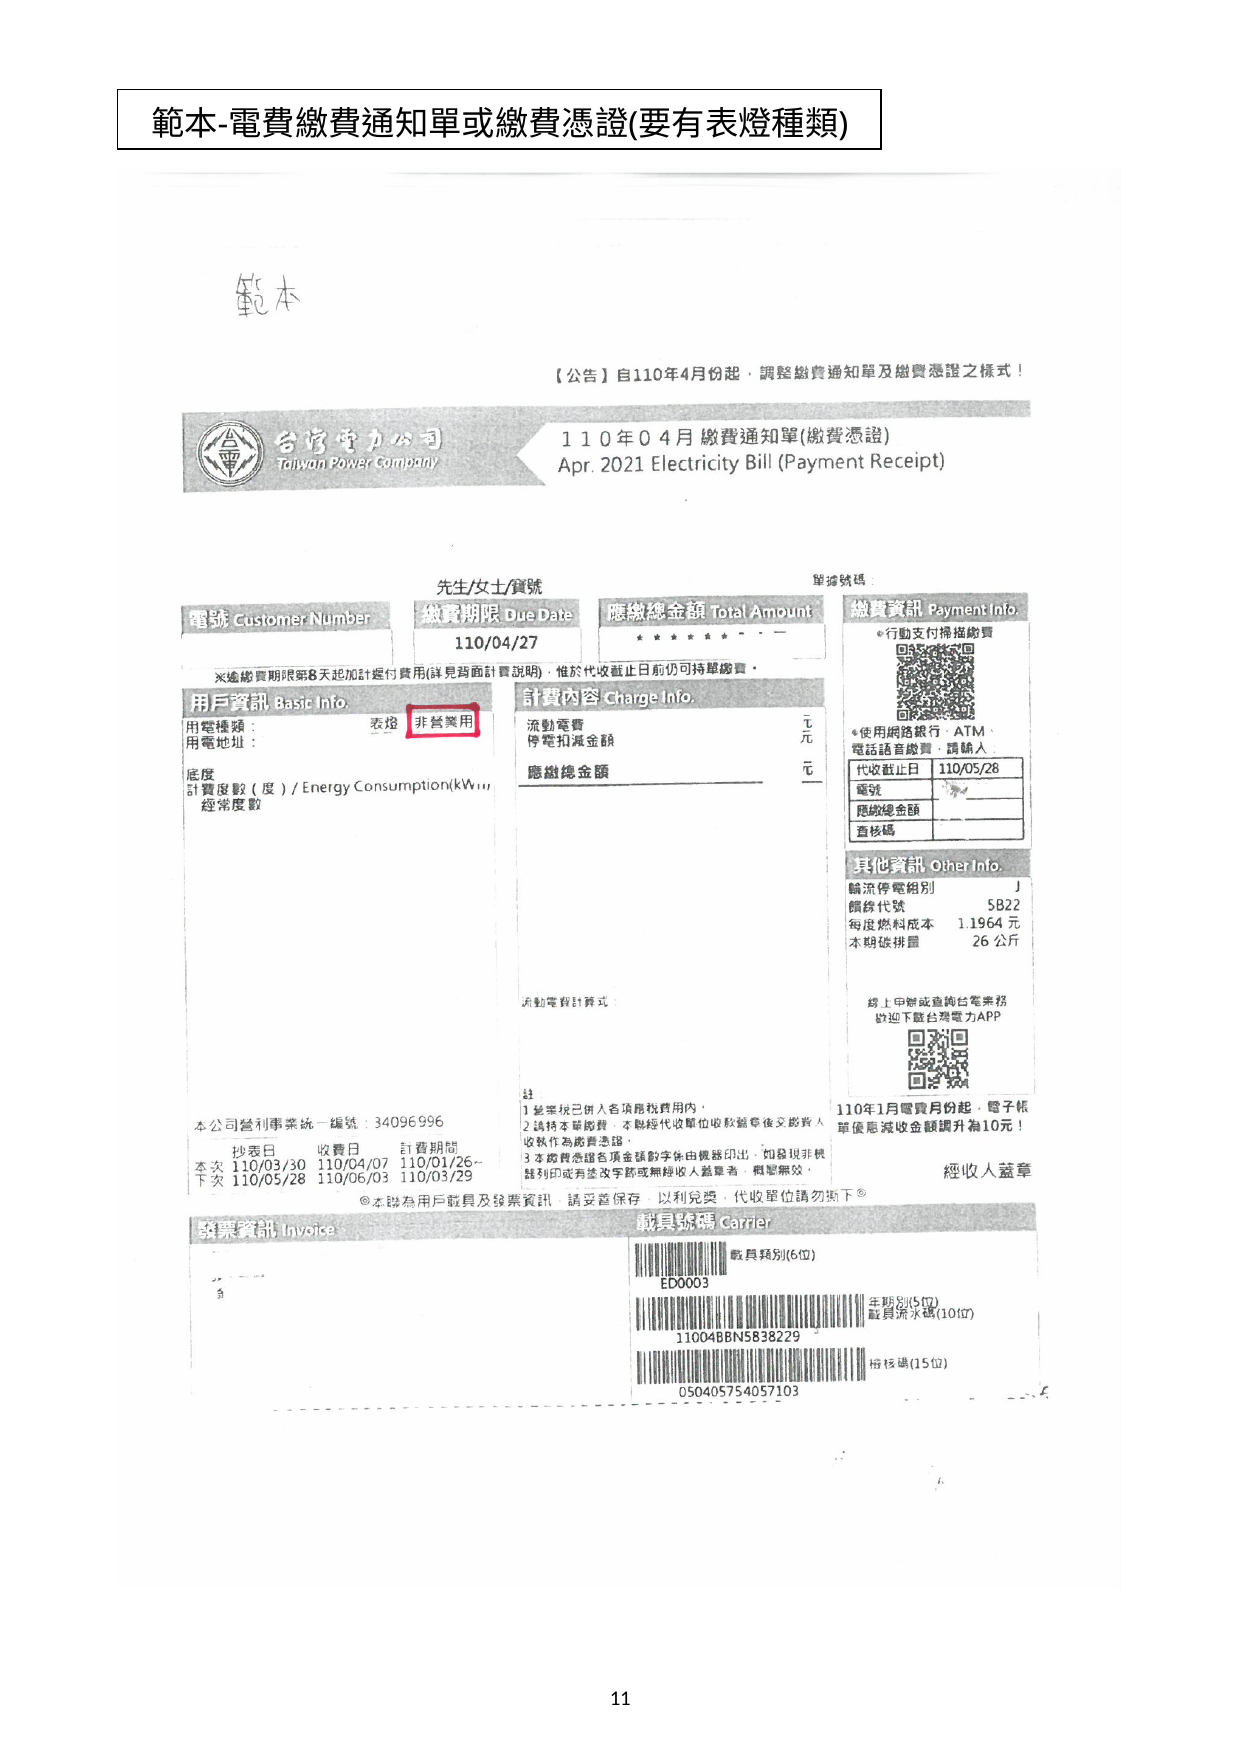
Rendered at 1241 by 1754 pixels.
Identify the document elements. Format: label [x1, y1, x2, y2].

picture [118, 168, 1123, 1589]
